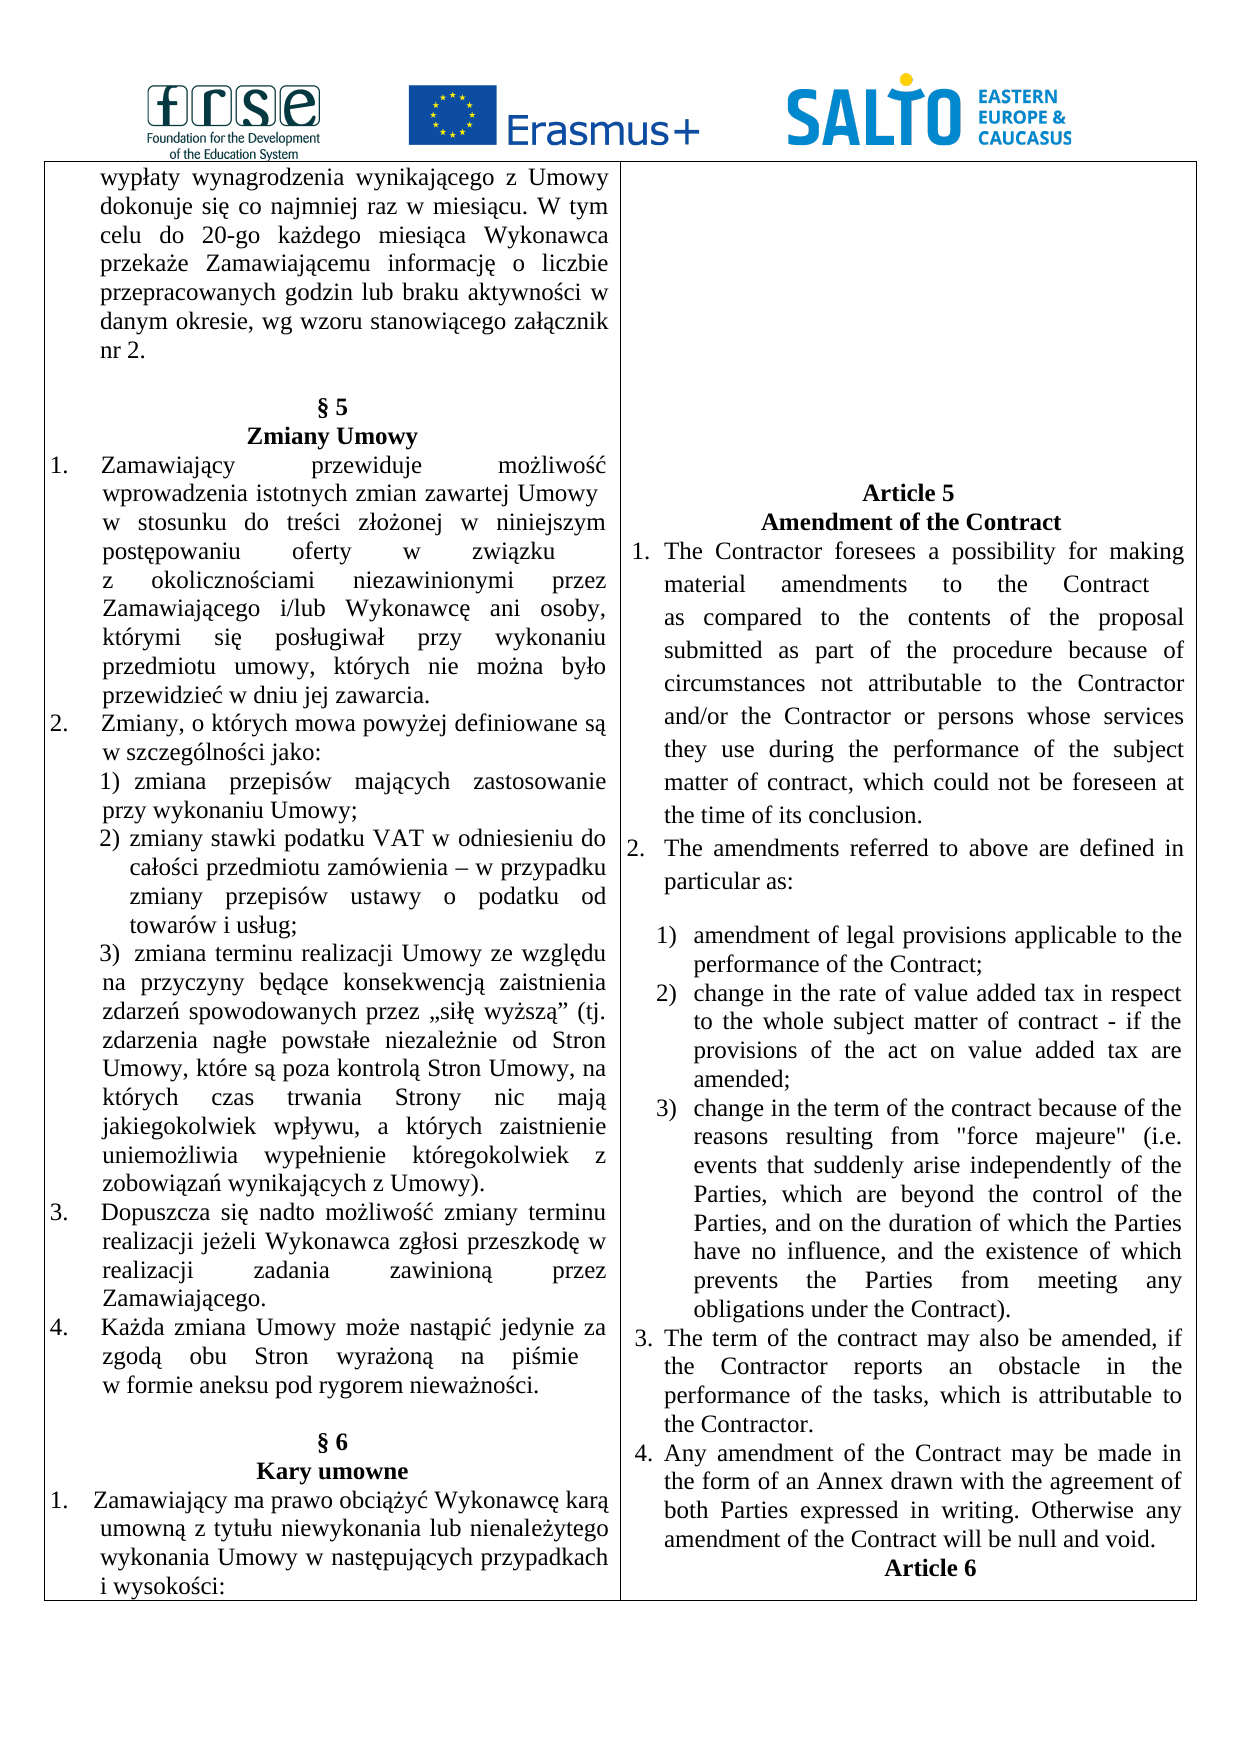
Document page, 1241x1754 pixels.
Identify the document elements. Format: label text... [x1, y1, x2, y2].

picture [147, 73, 1072, 161]
